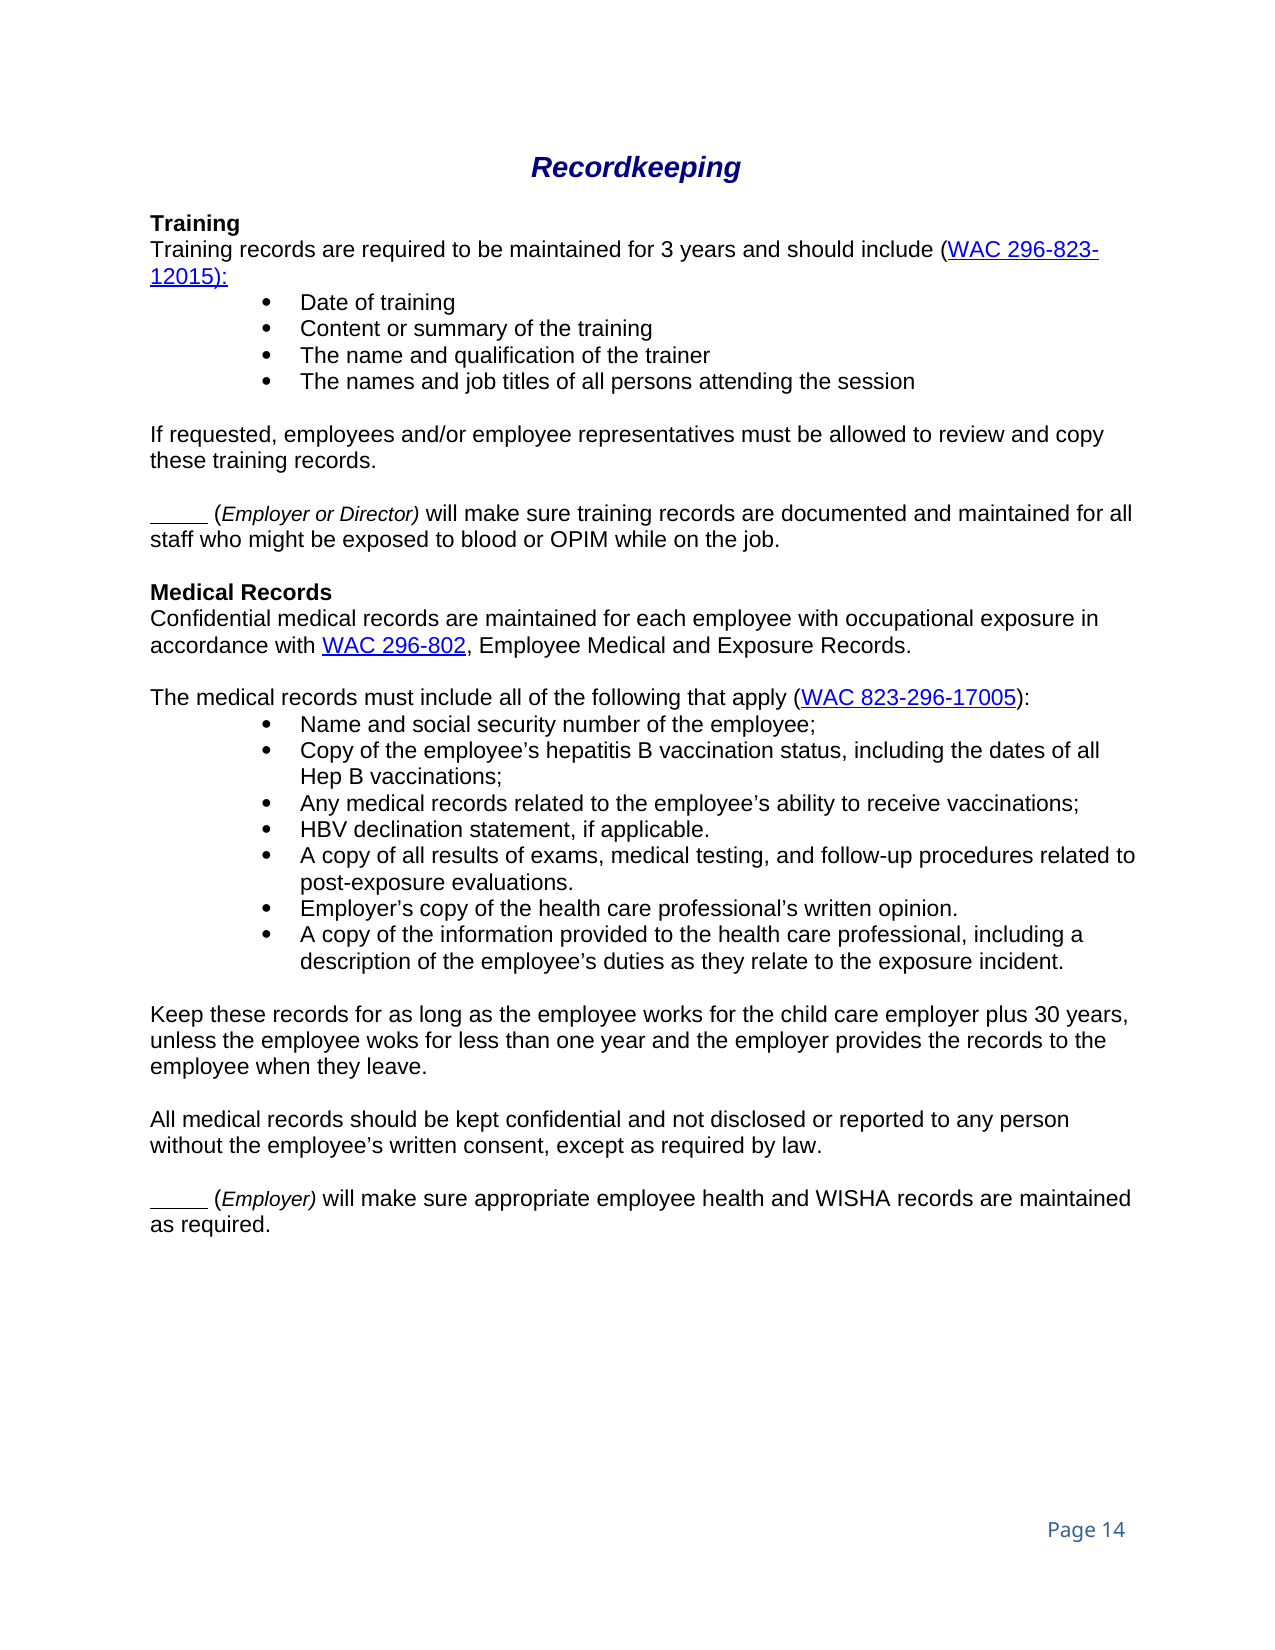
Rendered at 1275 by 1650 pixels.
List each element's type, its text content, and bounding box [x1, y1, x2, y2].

list A copy of the information provided to the health care professional, including a description of the employee’s duties as they relate to the exposure incident. [262, 921, 1137, 974]
list The name and qualification of the trainer [262, 342, 1137, 368]
list Name and social security number of the employee; [262, 711, 1137, 737]
list Employer’s copy of the health care professional’s written opinion. [262, 895, 1137, 921]
list All medical records should be kept confidential and not disclosed or reported to any person without the employee’s written consent, except as required by law. [150, 1106, 1137, 1159]
subtitle Recordkeeping [150, 150, 1125, 183]
text Training records are required to be maintained for 3 years and should include (WAC 296-823-12015): [150, 236, 1137, 289]
list If requested, employees and/or employee representatives must be allowed to review and copy these training records. [150, 421, 1137, 473]
text Training [150, 210, 1125, 236]
list Date of training [262, 289, 1137, 315]
list A copy of all results of exams, medical testing, and follow-up procedures related to post-exposure evaluations. [262, 842, 1137, 895]
list Copy of the employee’s hepatitis B vaccination status, including the dates of all Hep B vaccinations; [262, 737, 1137, 790]
text Confidential medical records are maintained for each employee with occupational exposure in accordance with WAC 296-802, Employee Medical and Exposure Records. [150, 605, 1137, 658]
list Any medical records related to the employee’s ability to receive vaccinations; [262, 790, 1137, 816]
text Keep these records for as long as the employee works for the child care employer plus 30 years, unless the employee woks for less than one year and the employer provides the records to the employee when they leave. [150, 1001, 1137, 1079]
list Content or summary of the training [262, 315, 1137, 342]
text The medical records must include all of the following that apply (WAC 823-296-17005): [150, 684, 1137, 711]
text Medical Records [150, 579, 1137, 605]
list HBV declination statement, if applicable. [262, 816, 1137, 842]
list (Employer or Director) will make sure training records are documented and maintained for all staff who might be exposed to blood or OPIM while on the job. [150, 500, 1137, 552]
text (Employer) will make sure appropriate employee health and WISHA records are maintained as required. [150, 1185, 1137, 1238]
list The names and job titles of all persons attending the session [262, 368, 1137, 394]
